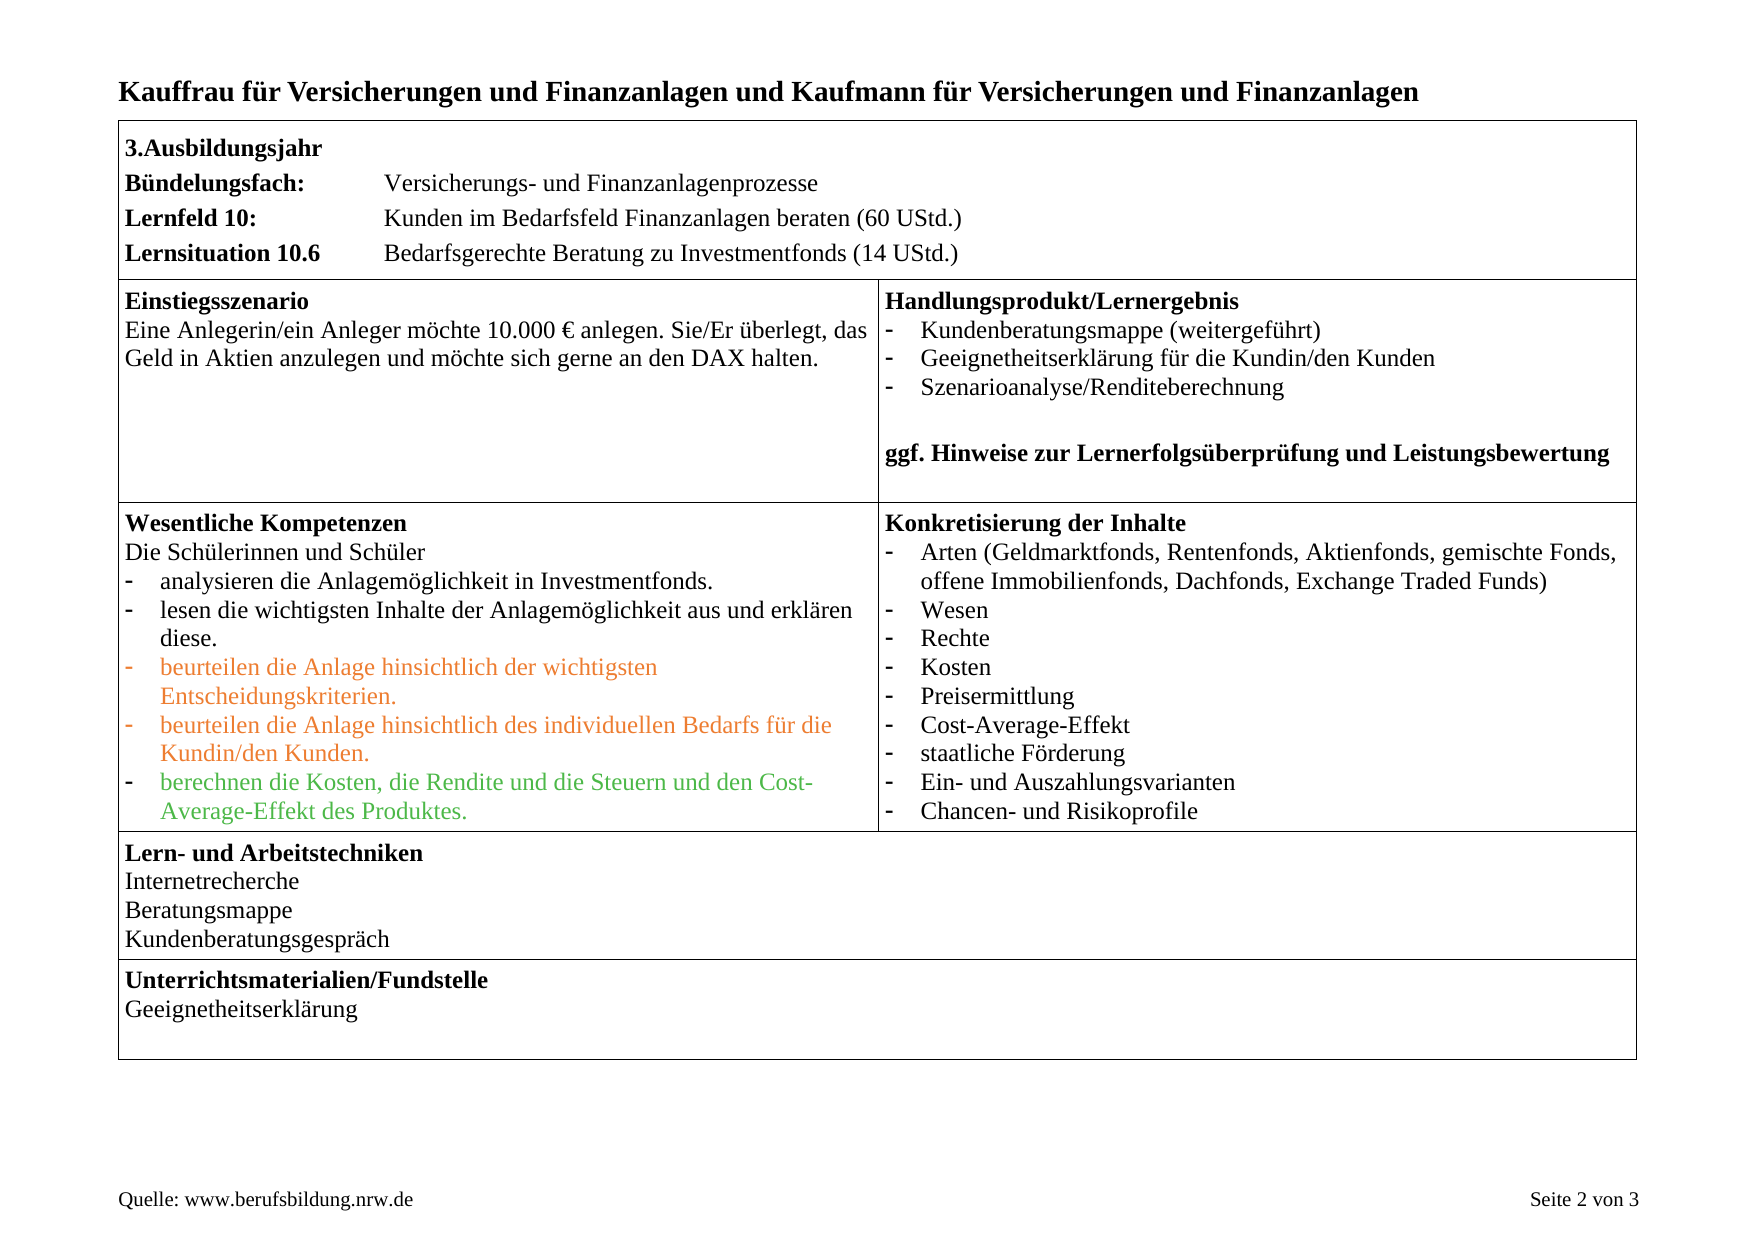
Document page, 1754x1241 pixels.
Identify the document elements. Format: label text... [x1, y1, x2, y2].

table_cell Einstiegsszenario Eine Anlegerin/ein Anleger möchte 10.000 € anlegen. Sie/Er überlegt, das Geld in Aktien anzulegen und möchte sich gerne an den DAX halten. [119, 280, 878, 502]
table_cell Handlungsprodukt/Lernergebnis Kundenberatungsmappe (weitergeführt) Geeignetheitserklärung für die Kundin/den Kunden Szenarioanalyse/Renditeberechnung ggf. Hinweise zur Lernerfolgsüberprüfung und Leistungsbewertung [879, 280, 1636, 502]
table_cell Unterrichtsmaterialien/Fundstelle Geeignetheitserklärung [119, 960, 1636, 1059]
table_header 3.Ausbildungsjahr Bündelungsfach: Versicherungs- und Finanzanlagenprozesse Lernfeld 10: Kunden im Bedarfsfeld Finanzanlagen beraten (60 UStd.) Lernsituation 10.6 Bedarfsgerechte Beratung zu Investmentfonds (14 UStd.) [119, 121, 1636, 279]
table_cell Wesentliche Kompetenzen Die Schülerinnen und Schüler analysieren die Anlagemöglichkeit in Investmentfonds. lesen die wichtigsten Inhalte der Anlagemöglichkeit aus und erklären diese. beurteilen die Anlage hinsichtlich der wichtigsten Entscheidungskriterien. beurteilen die Anlage hinsichtlich des individuellen Bedarfs für die Kundin/den Kunden. berechnen die Kosten, die Rendite und die Steuern und den Cost-Average-Effekt des Produktes. [119, 503, 878, 831]
table_cell Lern- und Arbeitstechniken Internetrecherche Beratungsmappe Kundenberatungsgespräch [119, 832, 1636, 959]
table_cell Konkretisierung der Inhalte Arten (Geldmarktfonds, Rentenfonds, Aktienfonds, gemischte Fonds, offene Immobilienfonds, Dachfonds, Exchange Traded Funds) Wesen Rechte Kosten Preisermittlung Cost-Average-Effekt staatliche Förderung Ein- und Auszahlungsvarianten Chancen- und Risikoprofile [879, 503, 1636, 831]
